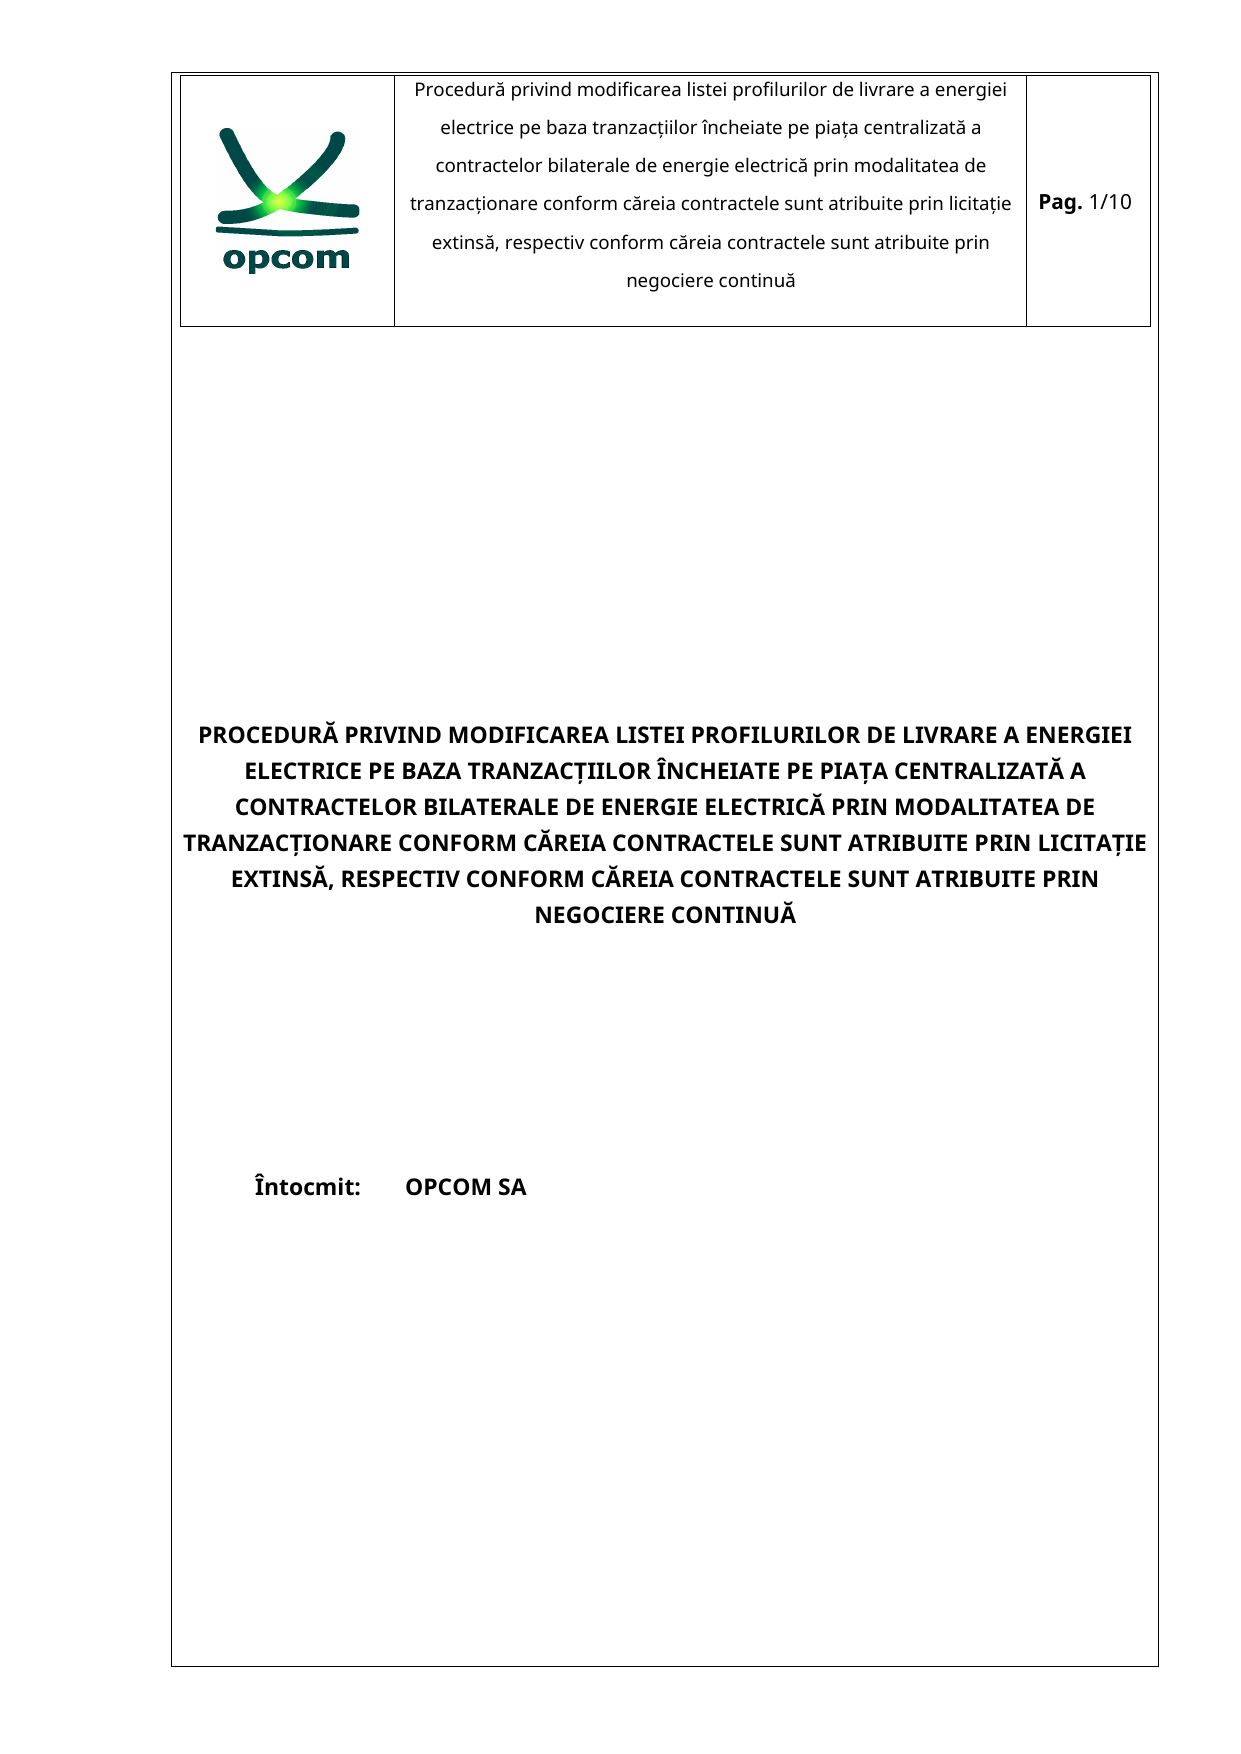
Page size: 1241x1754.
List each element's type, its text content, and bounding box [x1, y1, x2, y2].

text PROCEDURĂ PRIVIND MODIFICAREA LISTEI PROFILURILOR DE LIVRARE A ENERGIEI ELECTRICE PE BAZA TRANZACȚIILOR ÎNCHEIATE PE PIAŢA CENTRALIZATĂ A CONTRACTELOR BILATERALE DE ENERGIE ELECTRICĂ PRIN MODALITATEA DE TRANZACȚIONARE CONFORM CĂREIA CONTRACTELE SUNT ATRIBUITE PRIN LICITAȚIE EXTINSĂ, RESPECTIV CONFORM CĂREIA CONTRACTELE SUNT ATRIBUITE PRIN NEGOCIERE CONTINUĂ [180, 719, 1150, 930]
text Întocmit: OPCOM SA [180, 1170, 1150, 1202]
picture [215, 128, 360, 274]
